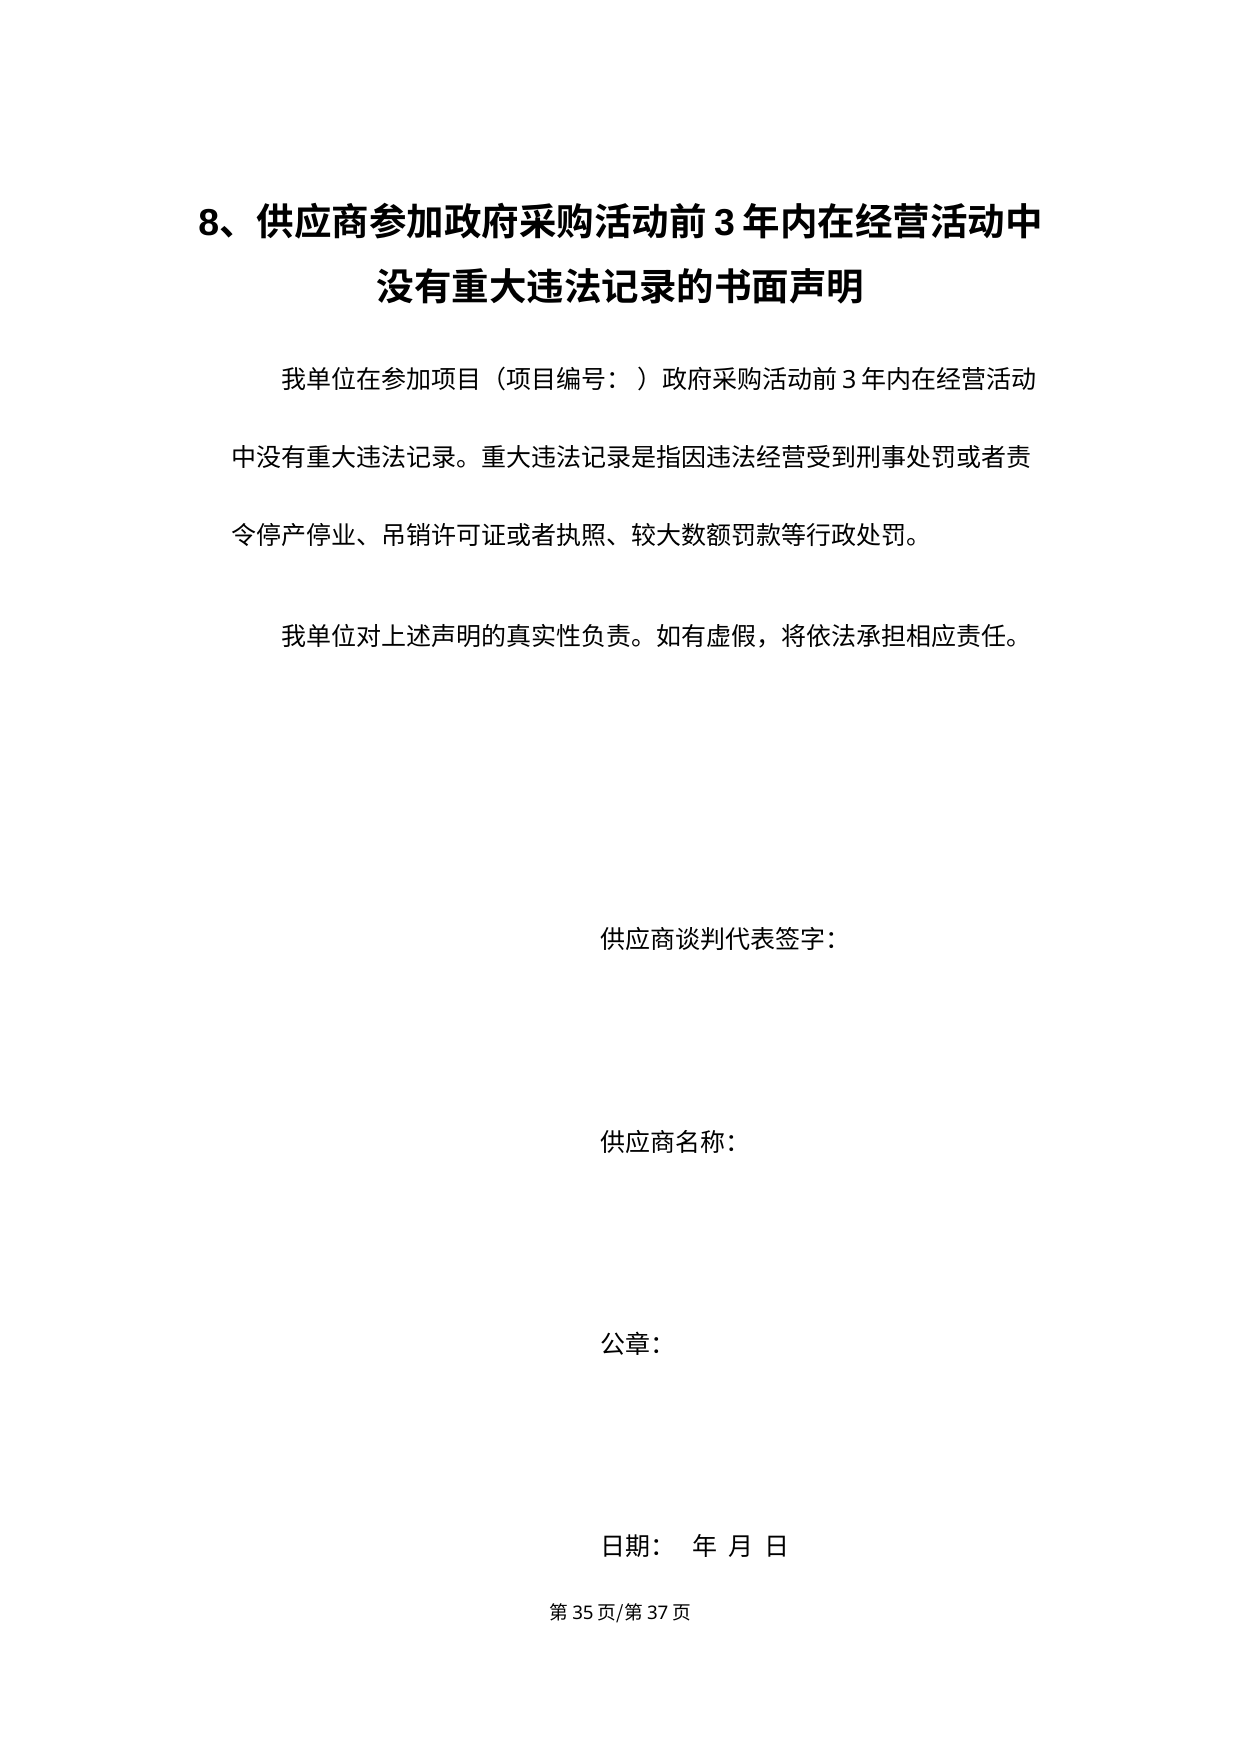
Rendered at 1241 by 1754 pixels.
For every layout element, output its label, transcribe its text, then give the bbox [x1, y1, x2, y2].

text 我单位在参加项目（项目编号： ）政府采购活动前3年内在经营活动中没有重大违法记录。重大违法记录是指因违法经营受到刑事处罚或者责令停产停业、吊销许可证或者执照、较大数额罚款等行政处罚。 [231, 345, 1053, 566]
text 公章： [600, 1310, 1053, 1375]
text 日期： 年 月 日 [600, 1512, 1053, 1577]
subtitle 8、供应商参加政府采购活动前3年内在经营活动中没有重大违法记录的书面声明 [187, 186, 1053, 316]
text 供应商名称： [600, 1108, 1053, 1173]
text 供应商谈判代表签字： [600, 906, 1053, 971]
text 我单位对上述声明的真实性负责。如有虚假，将依法承担相应责任。 [231, 602, 1053, 667]
